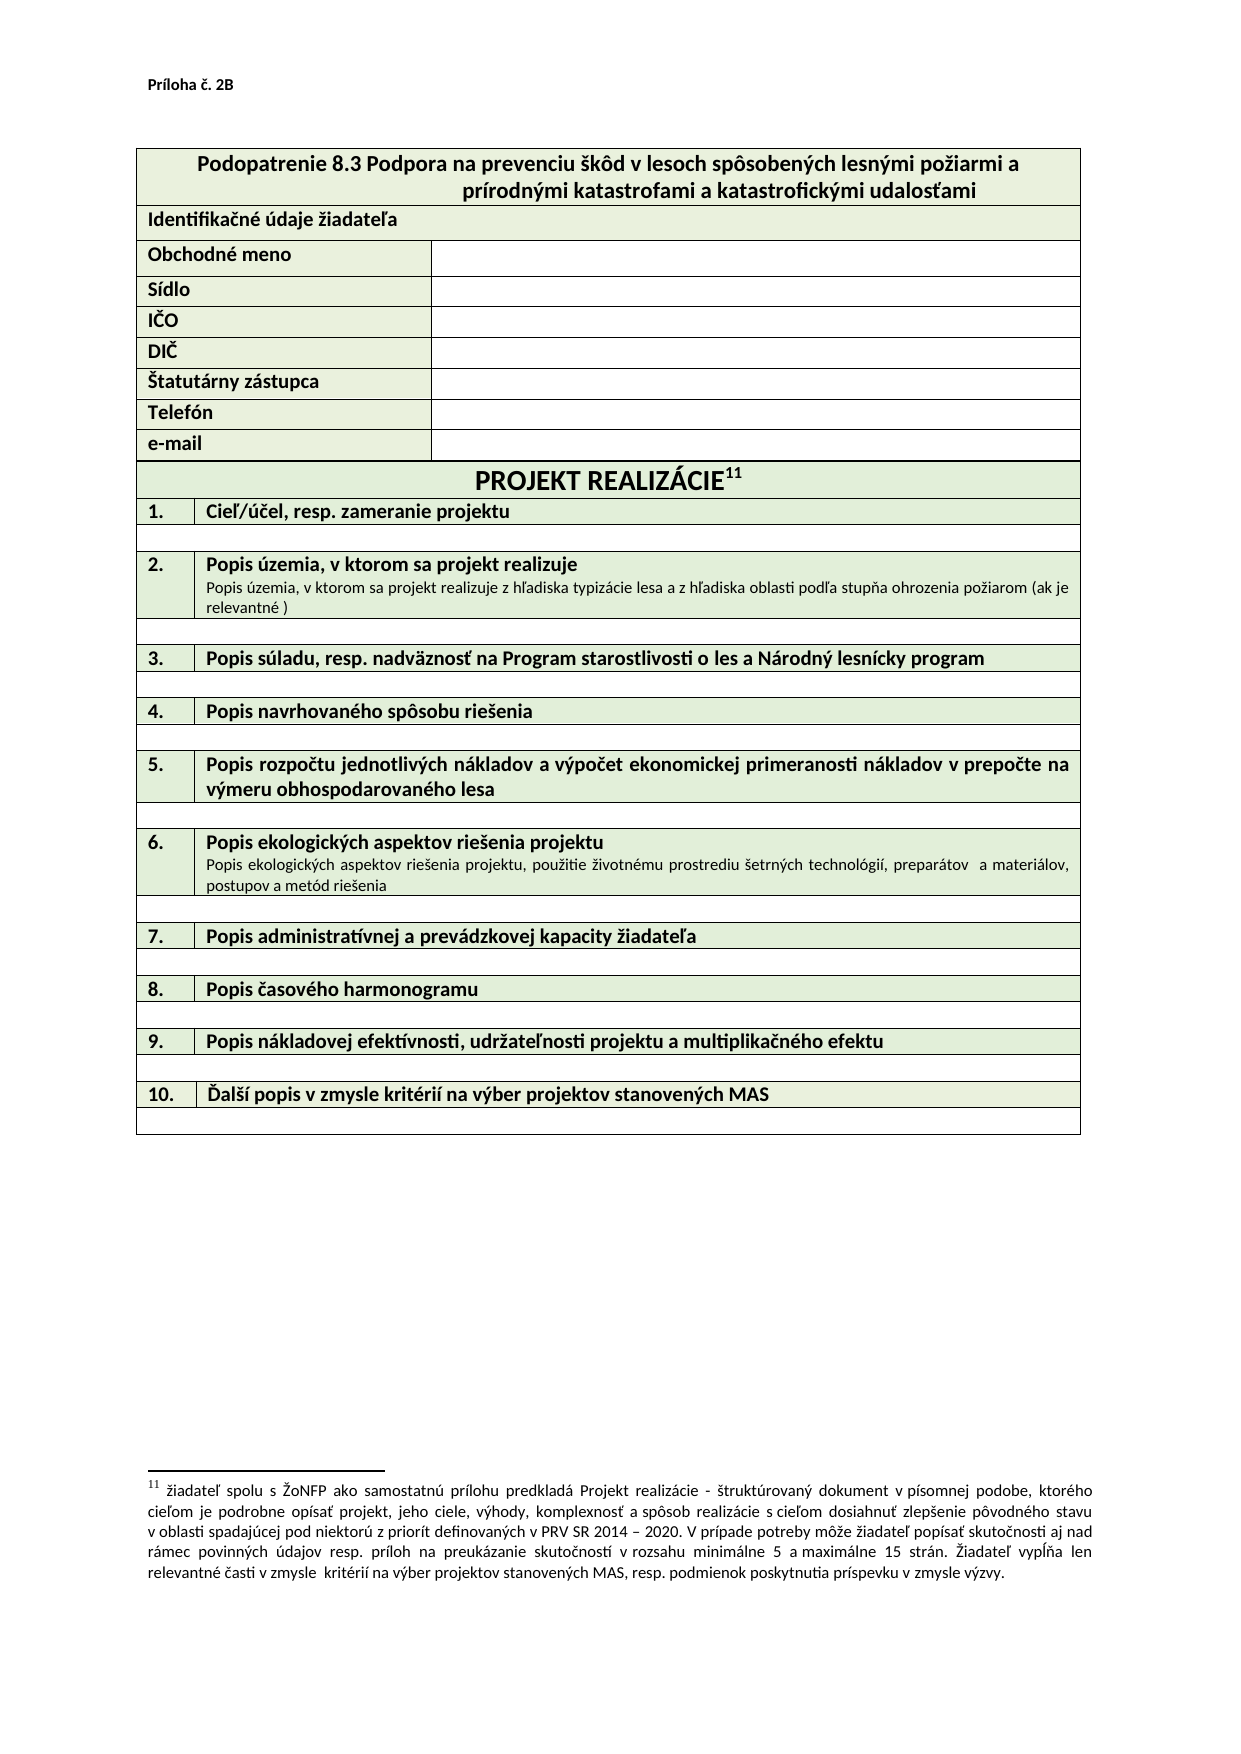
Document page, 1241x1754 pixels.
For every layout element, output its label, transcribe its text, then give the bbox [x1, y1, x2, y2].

table_cell Popis rozpočtu jednotlivých nákladov a výpočet ekonomickej primeranosti nákladov v prepočte na výmeru obhospodarovaného lesa [195, 751, 1080, 802]
table_cell 2. [137, 552, 194, 618]
table_cell 4. [137, 698, 194, 723]
table_cell [432, 277, 1080, 306]
table_cell 8. [137, 976, 194, 1001]
table_cell Obchodné meno [137, 241, 431, 276]
table_cell [137, 1108, 1080, 1133]
table_cell Popis súladu, resp. nadväznosť na Program starostlivosti o les a Národný lesnícky program [195, 645, 1080, 671]
table_cell 7. [137, 923, 194, 948]
table_header Podopatrenie 8.3 Podpora na prevenciu škôd v lesoch spôsobených lesnými požiarmi a prírodnými katastrofami a katastrofickými udalosťami [137, 149, 1080, 205]
table_cell Popis územia, v ktorom sa projekt realizuje Popis územia, v ktorom sa projekt realizuje z hľadiska typizácie lesa a z hľadiska oblasti podľa stupňa ohrozenia požiarom (ak je relevantné ) [195, 552, 1080, 618]
table_cell [137, 725, 1080, 750]
table_cell Sídlo [137, 277, 431, 306]
table_cell [137, 619, 1080, 644]
table_cell [137, 803, 1080, 828]
table_cell [432, 400, 1080, 429]
table_cell [432, 369, 1080, 398]
table_cell Cieľ/účel, resp. zameranie projektu [195, 499, 1080, 524]
table_header PROJEKT REALIZÁCIE [137, 462, 1080, 498]
table_cell 3. [137, 645, 194, 671]
table_cell [432, 338, 1080, 368]
table_cell Telefón [137, 400, 431, 429]
table_cell [432, 430, 1080, 460]
table_cell Popis administratívnej a prevádzkovej kapacity žiadateľa [195, 923, 1080, 948]
table_cell [137, 896, 1080, 922]
table_cell Štatutárny zástupca [137, 369, 431, 398]
table_cell Identifikačné údaje žiadateľa [137, 206, 1080, 240]
table_cell Popis nákladovej efektívnosti, udržateľnosti projektu a multiplikačného efektu [195, 1029, 1080, 1054]
table_cell Popis ekologických aspektov riešenia projektu Popis ekologických aspektov riešenia projektu, použitie životnému prostrediu šetrných technológií, preparátov a materiálov, postupov a metód riešenia [195, 829, 1080, 895]
table_cell [137, 1002, 1080, 1028]
table_cell Popis navrhovaného spôsobu riešenia [195, 698, 1080, 723]
table_cell 9. [137, 1029, 194, 1054]
table_cell [432, 307, 1080, 337]
table_cell [137, 949, 1080, 975]
table_cell [137, 525, 1080, 551]
table_cell [432, 241, 1080, 276]
table_cell 5. [137, 751, 194, 802]
table_cell Ďalší popis v zmysle kritérií na výber projektov stanovených MAS [197, 1082, 1080, 1107]
table_cell Popis časového harmonogramu [195, 976, 1080, 1001]
table_cell [137, 672, 1080, 697]
table_cell IČO [137, 307, 431, 337]
table_cell 10. [137, 1082, 196, 1107]
table_cell 6. [137, 829, 194, 895]
table_cell e-mail [137, 430, 431, 460]
table_cell DIČ [137, 338, 431, 368]
table_cell [137, 1055, 1080, 1081]
table_cell 1. [137, 499, 194, 524]
